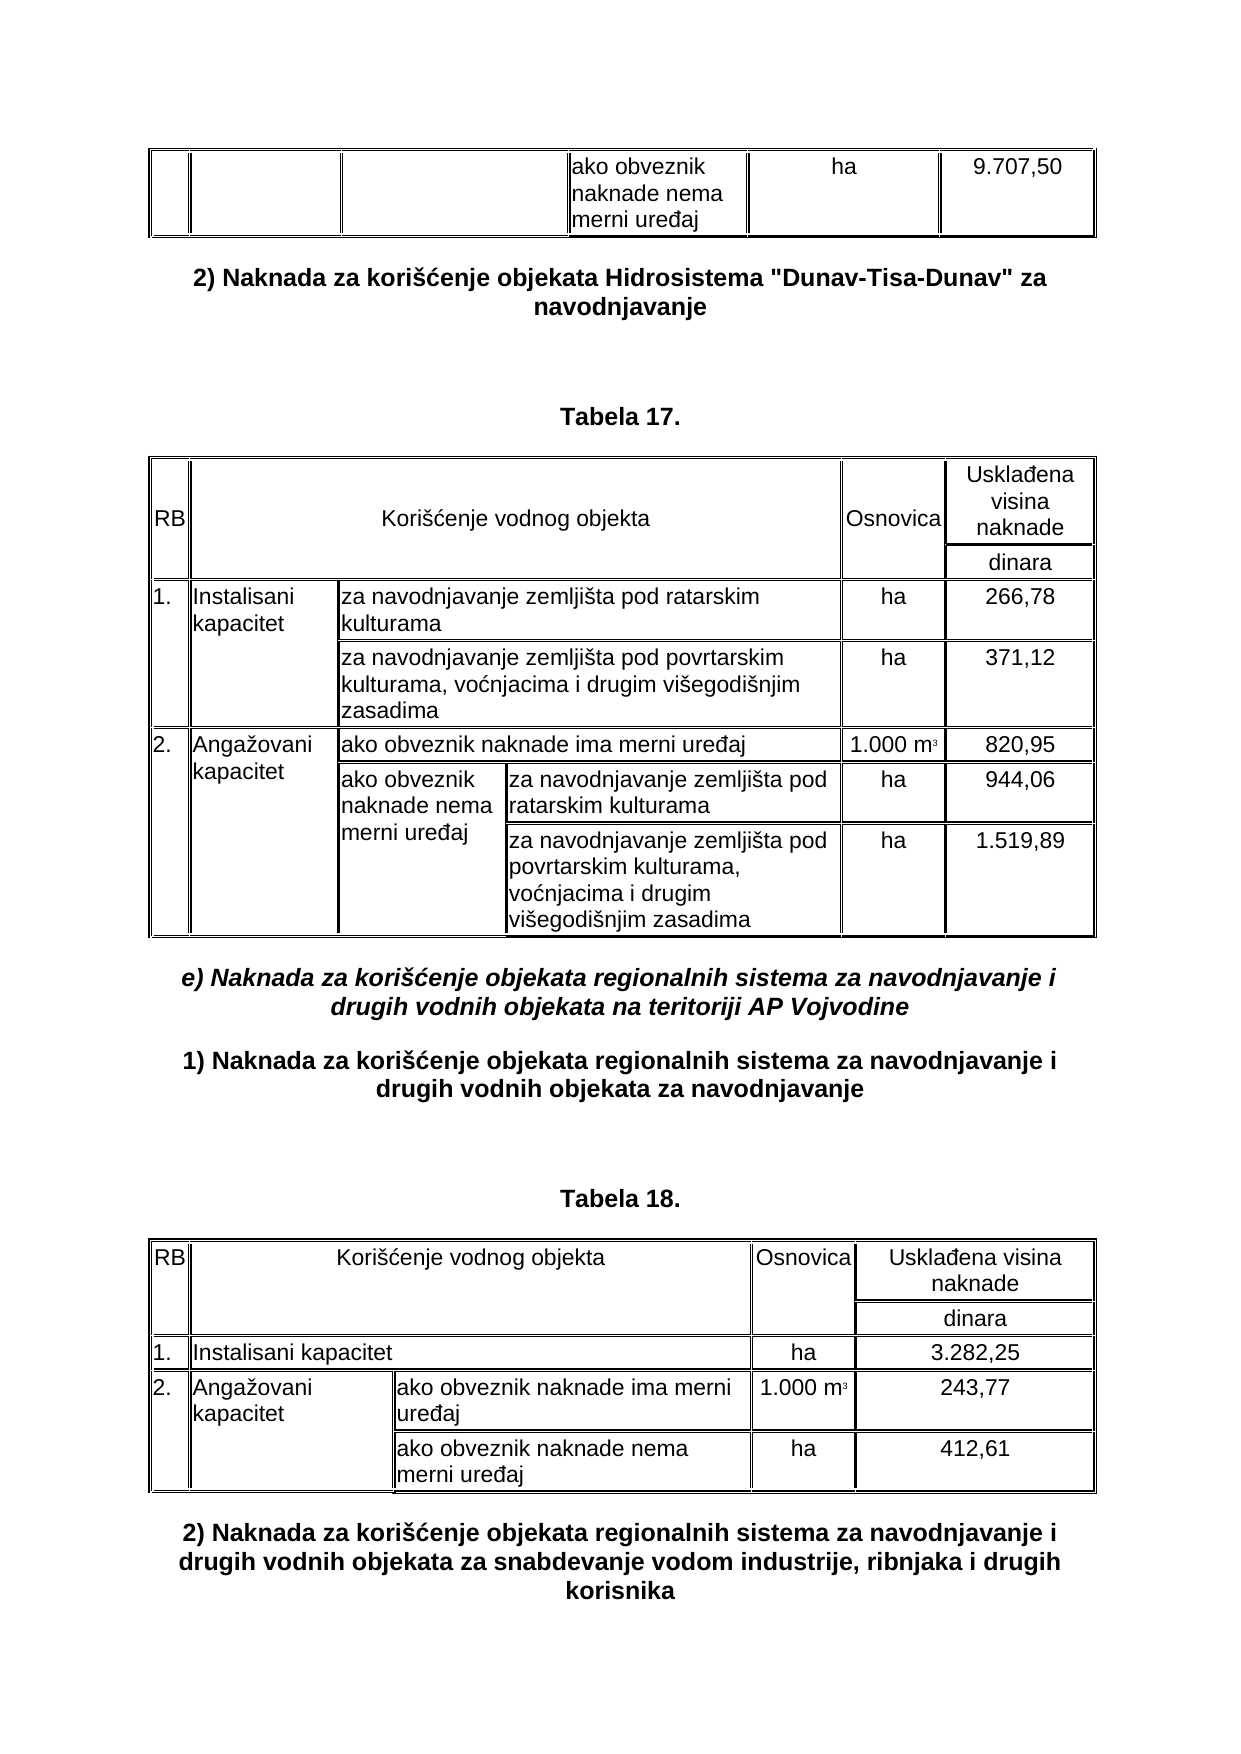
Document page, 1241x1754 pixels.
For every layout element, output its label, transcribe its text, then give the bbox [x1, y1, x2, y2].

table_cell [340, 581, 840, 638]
text 2) Naknada za korišćenje objekata Hidrosistema "Dunav-Tisa-Dunav" za navodnjavanje [148, 263, 1093, 321]
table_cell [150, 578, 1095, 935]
text 2) Naknada za korišćenje objekata regionalnih sistema za navodnjavanje i drugih vodnih objekata za snabdevanje vodom industrije, ribnjaka i drugih korisnika [148, 1518, 1093, 1604]
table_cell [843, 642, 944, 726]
text 1) Naknada za korišćenje objekata regionalnih sistema za navodnjavanje i drugih vodnih objekata za navodnjavanje [148, 1046, 1093, 1103]
text Tabela 17. [148, 402, 1093, 431]
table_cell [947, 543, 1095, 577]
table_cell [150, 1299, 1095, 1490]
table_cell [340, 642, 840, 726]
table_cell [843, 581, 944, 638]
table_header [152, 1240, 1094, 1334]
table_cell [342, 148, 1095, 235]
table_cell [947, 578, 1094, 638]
text Tabela 18. [148, 1184, 1093, 1213]
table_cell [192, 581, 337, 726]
text e) Naknada za korišćenje objekata regionalnih sistema za navodnjavanje i drugih vodnih objekata na teritoriji AP Vojvodine [148, 963, 1093, 1021]
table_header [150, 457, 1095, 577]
